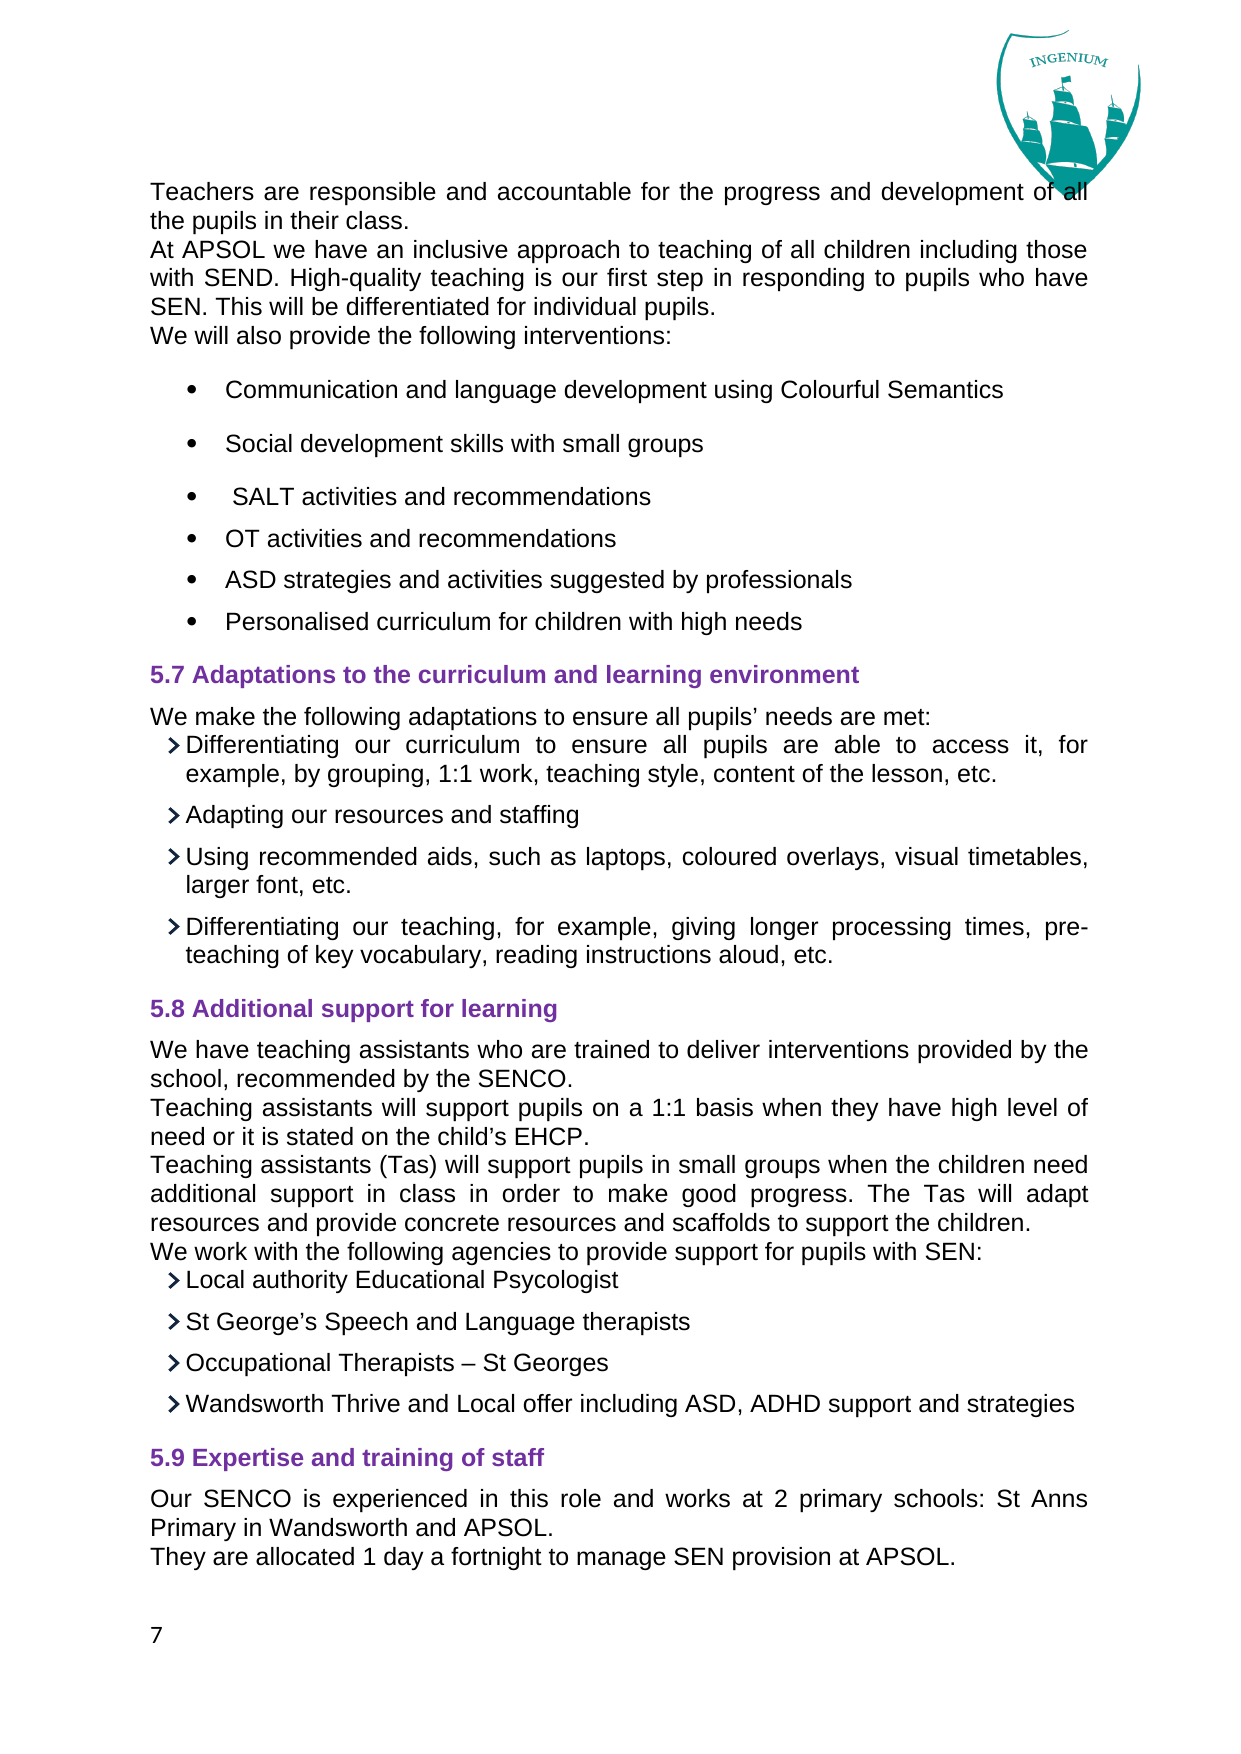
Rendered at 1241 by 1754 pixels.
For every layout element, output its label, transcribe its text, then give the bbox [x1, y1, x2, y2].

picture [168, 1272, 180, 1289]
text Wandsworth Thrive and Local offer including ASD, ADHD support and strategies [168, 1389, 1090, 1418]
list ASD strategies and activities suggested by professionals [187, 565, 1090, 594]
picture [168, 737, 180, 754]
text Teaching assistants (Tas) will support pupils in small groups when the children need additional support in class in order to make good progress. The Tas will adapt resources and provide concrete resources and scaffolds to support the children. [150, 1150, 1090, 1237]
picture [168, 1354, 180, 1372]
text Occupational Therapists – St Georges [168, 1348, 1090, 1377]
picture [168, 848, 180, 865]
text Teachers are responsible and accountable for the progress and development of all the pupils in their class. [150, 177, 1090, 235]
text 5.8 Additional support for learning [150, 994, 1090, 1023]
text Differentiating our curriculum to ensure all pupils are able to access it, for example, by grouping, 1:1 work, teaching style, content of the lesson, etc. [168, 730, 1090, 788]
text Our SENCO is experienced in this role and works at 2 primary schools: St Anns Primary in Wandsworth and APSOL. [150, 1484, 1090, 1542]
picture [168, 918, 180, 935]
picture [975, 25, 1162, 205]
list Social development skills with small groups [187, 428, 1090, 457]
picture [168, 807, 180, 824]
text Teaching assistants will support pupils on a 1:1 basis when they have high level of need or it is stated on the child’s EHCP. [150, 1093, 1090, 1150]
list OT activities and recommendations [187, 524, 1090, 553]
text We make the following adaptations to ensure all pupils’ needs are met: [150, 702, 1090, 730]
text We have teaching assistants who are trained to deliver interventions provided by the school, recommended by the SENCO. [150, 1035, 1090, 1093]
picture [168, 1395, 180, 1413]
text 5.9 Expertise and training of staff [150, 1443, 1090, 1472]
text Local authority Educational Psycologist [168, 1265, 1090, 1294]
picture [168, 1313, 180, 1330]
text 5.7 Adaptations to the curriculum and learning environment [150, 660, 1090, 689]
text St George’s Speech and Language therapists [168, 1307, 1090, 1335]
text Using recommended aids, such as laptops, coloured overlays, visual timetables, larger font, etc. [168, 842, 1090, 899]
text Differentiating our teaching, for example, giving longer processing times, pre-teaching of key vocabulary, reading instructions aloud, etc. [168, 912, 1090, 969]
text Adapting our resources and staffing [168, 800, 1090, 829]
text At APSOL we have an inclusive approach to teaching of all children including those with SEND. High-quality teaching is our first step in responding to pupils who have SEN. This will be differentiated for individual pupils. [150, 235, 1090, 321]
text They are allocated 1 day a fortnight to manage SEN provision at APSOL. [150, 1542, 1090, 1570]
text We work with the following agencies to provide support for pupils with SEN: [150, 1237, 1090, 1265]
list SALT activities and recommendations [187, 482, 1090, 511]
list Communication and language development using Colourful Semantics [187, 375, 1090, 403]
list Personalised curriculum for children with high needs [187, 606, 1090, 635]
text We will also provide the following interventions: [150, 321, 1090, 350]
